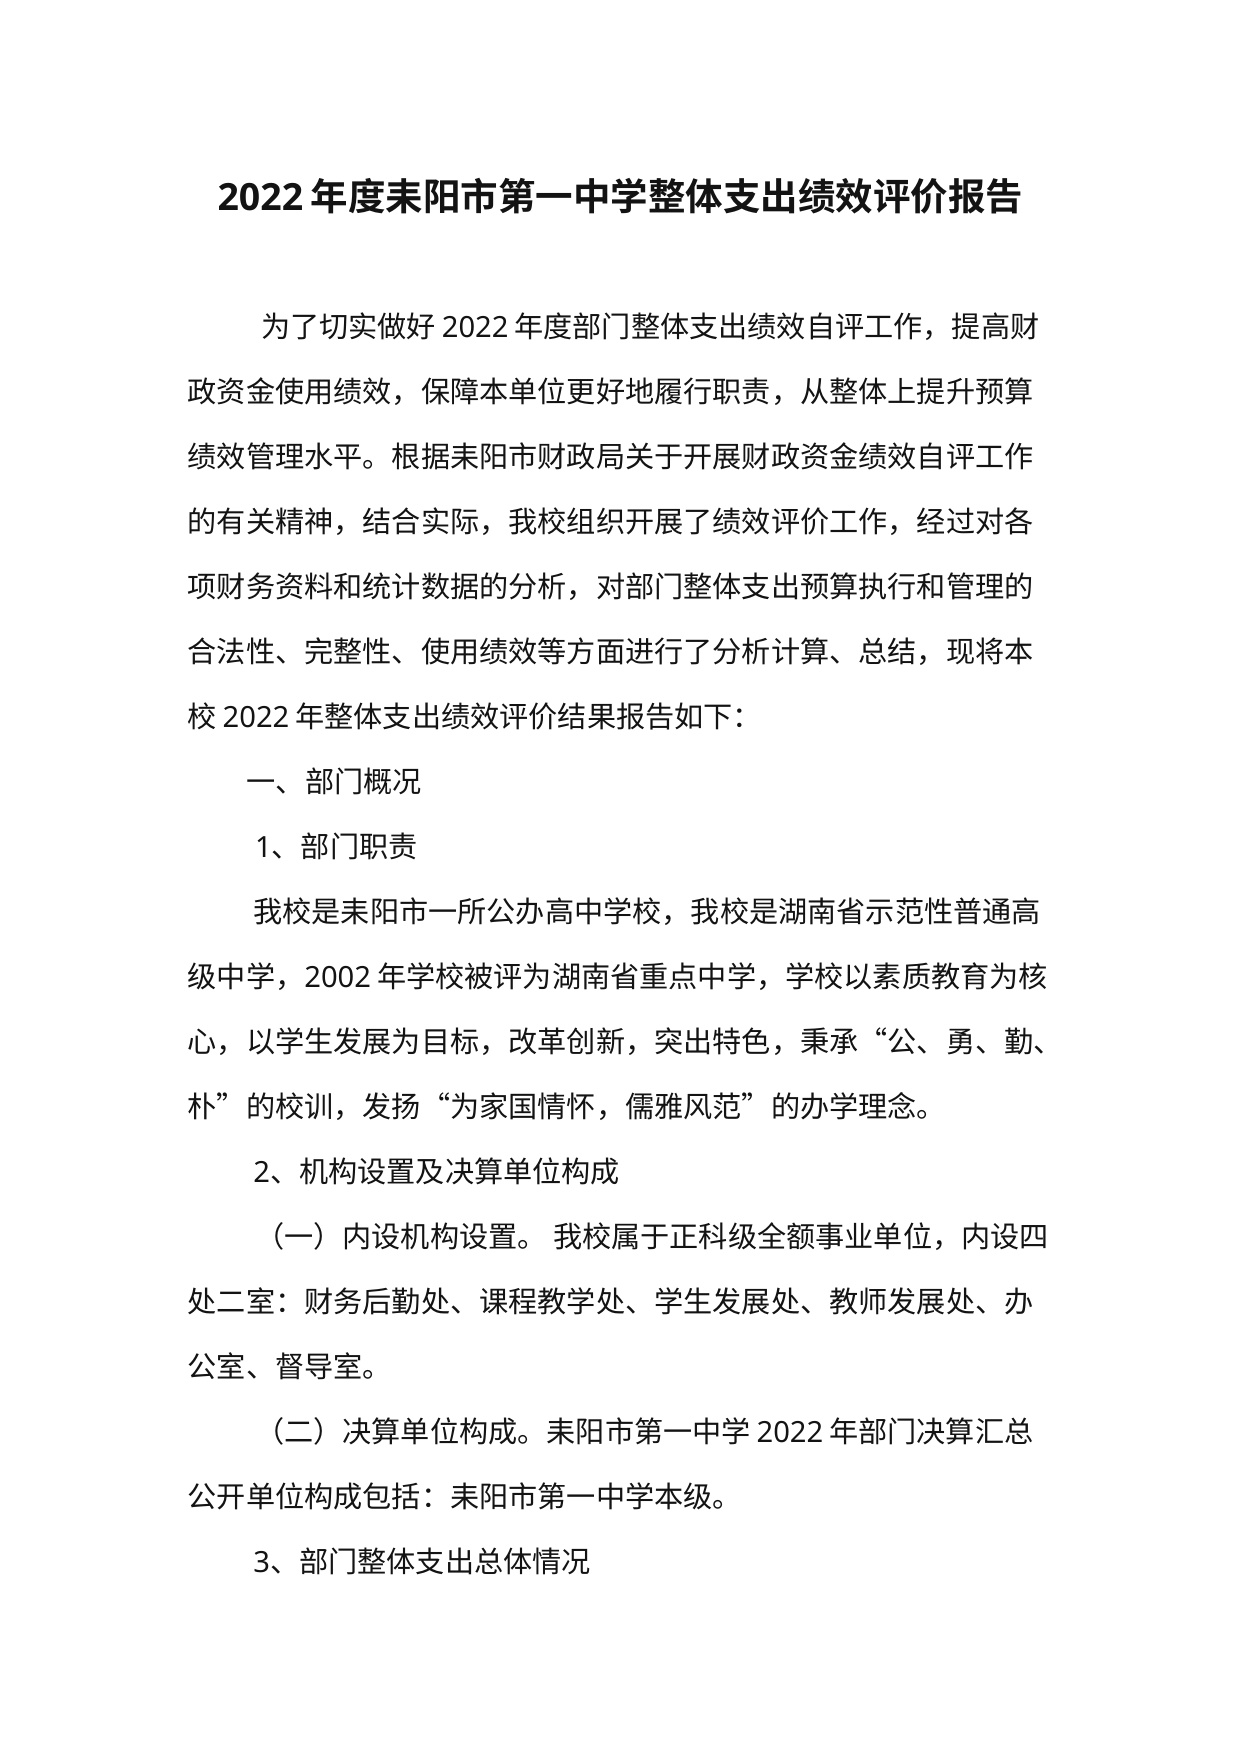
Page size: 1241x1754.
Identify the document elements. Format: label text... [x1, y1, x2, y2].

text 3、部门整体支出总体情况 [187, 1527, 1053, 1592]
text 2、机构设置及决算单位构成 [187, 1137, 1053, 1202]
text 2022年度耒阳市第一中学整体支出绩效评价报告 [187, 162, 1053, 227]
text 我校是耒阳市一所公办高中学校，我校是湖南省示范性普通高级中学，2002年学校被评为湖南省重点中学，学校以素质教育为核心，以学生发展为目标，改革创新，突出特色，秉承“公、勇、勤、朴”的校训，发扬“为家国情怀，儒雅风范”的办学理念。 [187, 877, 1053, 1137]
text 一、部门概况 [231, 747, 1053, 812]
text （一）内设机构设置。 我校属于正科级全额事业单位，内设四处二室：财务后勤处、课程教学处、学生发展处、教师发展处、办公室、督导室。 [187, 1202, 1053, 1397]
text 1、部门职责 [187, 812, 1053, 877]
text 为了切实做好2022年度部门整体支出绩效自评工作，提高财政资金使用绩效，保障本单位更好地履行职责，从整体上提升预算绩效管理水平。根据耒阳市财政局关于开展财政资金绩效自评工作的有关精神，结合实际，我校组织开展了绩效评价工作，经过对各项财务资料和统计数据的分析，对部门整体支出预算执行和管理的合法性、完整性、使用绩效等方面进行了分析计算、总结，现将本校2022年整体支出绩效评价结果报告如下： [187, 292, 1053, 747]
text （二）决算单位构成。耒阳市第一中学2022年部门决算汇总公开单位构成包括：耒阳市第一中学本级。 [187, 1397, 1053, 1527]
